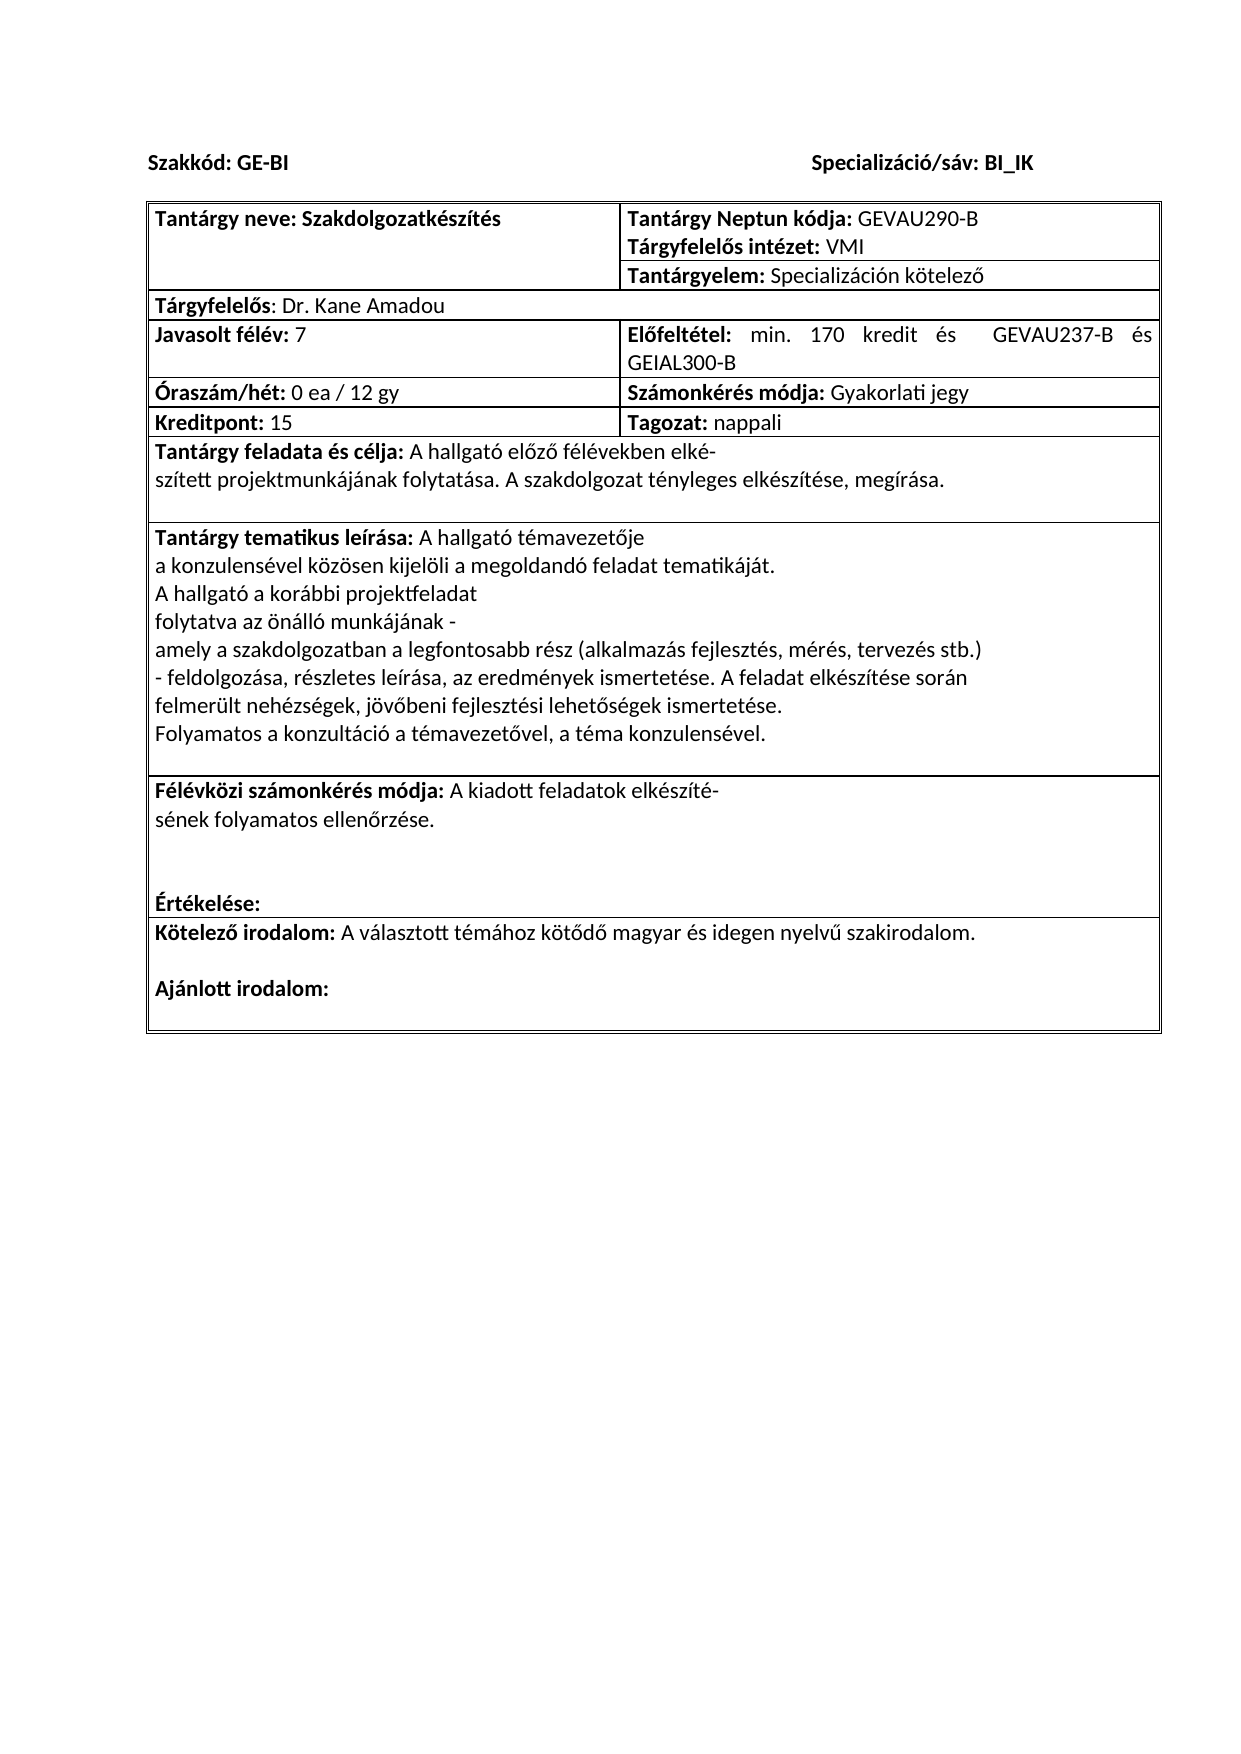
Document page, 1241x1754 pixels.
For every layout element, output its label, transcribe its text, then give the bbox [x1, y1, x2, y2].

table_cell Tantárgyelem: Specializáción kötelező [621, 261, 1159, 289]
table_cell Óraszám/hét: 0 ea / 12 gy [149, 378, 619, 406]
table_header Tantárgy Neptun kódja: GEVAU290-B Tárgyfelelős intézet: VMI [621, 204, 1159, 260]
table_cell Kötelező irodalom: A választott témához kötődő magyar és idegen nyelvű szakirodalom. Ajánlott irodalom: [149, 918, 1159, 1030]
table_cell Számonkérés módja: Gyakorlati jegy [621, 378, 1159, 406]
text Szakkód: GE-BI Specializáció/sáv: BI_IK [148, 148, 1093, 176]
table_cell Javasolt félév: 7 [149, 321, 619, 377]
table_cell Kreditpont: 15 [149, 408, 619, 436]
table_cell Félévközi számonkérés módja: A kiadott feladatok elkészíté- sének folyamatos ellenőrzése. Értékelése: [149, 777, 1159, 917]
table_cell Tantárgy tematikus leírása: A hallgató témavezetője a konzulensével közösen kijelöli a megoldandó feladat tematikáját. A hallgató a korábbi projektfeladat folytatva az önálló munkájának - amely a szakdolgozatban a legfontosabb rész (alkalmazás fejlesztés, mérés, tervezés stb.) - feldolgozása, részletes leírása, az eredmények ismertetése. A feladat elkészítése során felmerült nehézségek, jövőbeni fejlesztési lehetőségek ismertetése. Folyamatos a konzultáció a témavezetővel, a téma konzulensével. [149, 523, 1159, 775]
table_cell Előfeltétel: min. 170 kredit és GEVAU237-B és GEIAL300-B [621, 321, 1159, 377]
table_cell Tárgyfelelős: Dr. Kane Amadou [149, 291, 1159, 319]
table_cell Tantárgy feladata és célja: A hallgató előző félévekben elké- szített projektmunkájának folytatása. A szakdolgozat tényleges elkészítése, megírása. [149, 437, 1159, 521]
table_cell Tagozat: nappali [621, 408, 1159, 436]
table_header Tantárgy neve: Szakdolgozatkészítés [149, 204, 619, 289]
